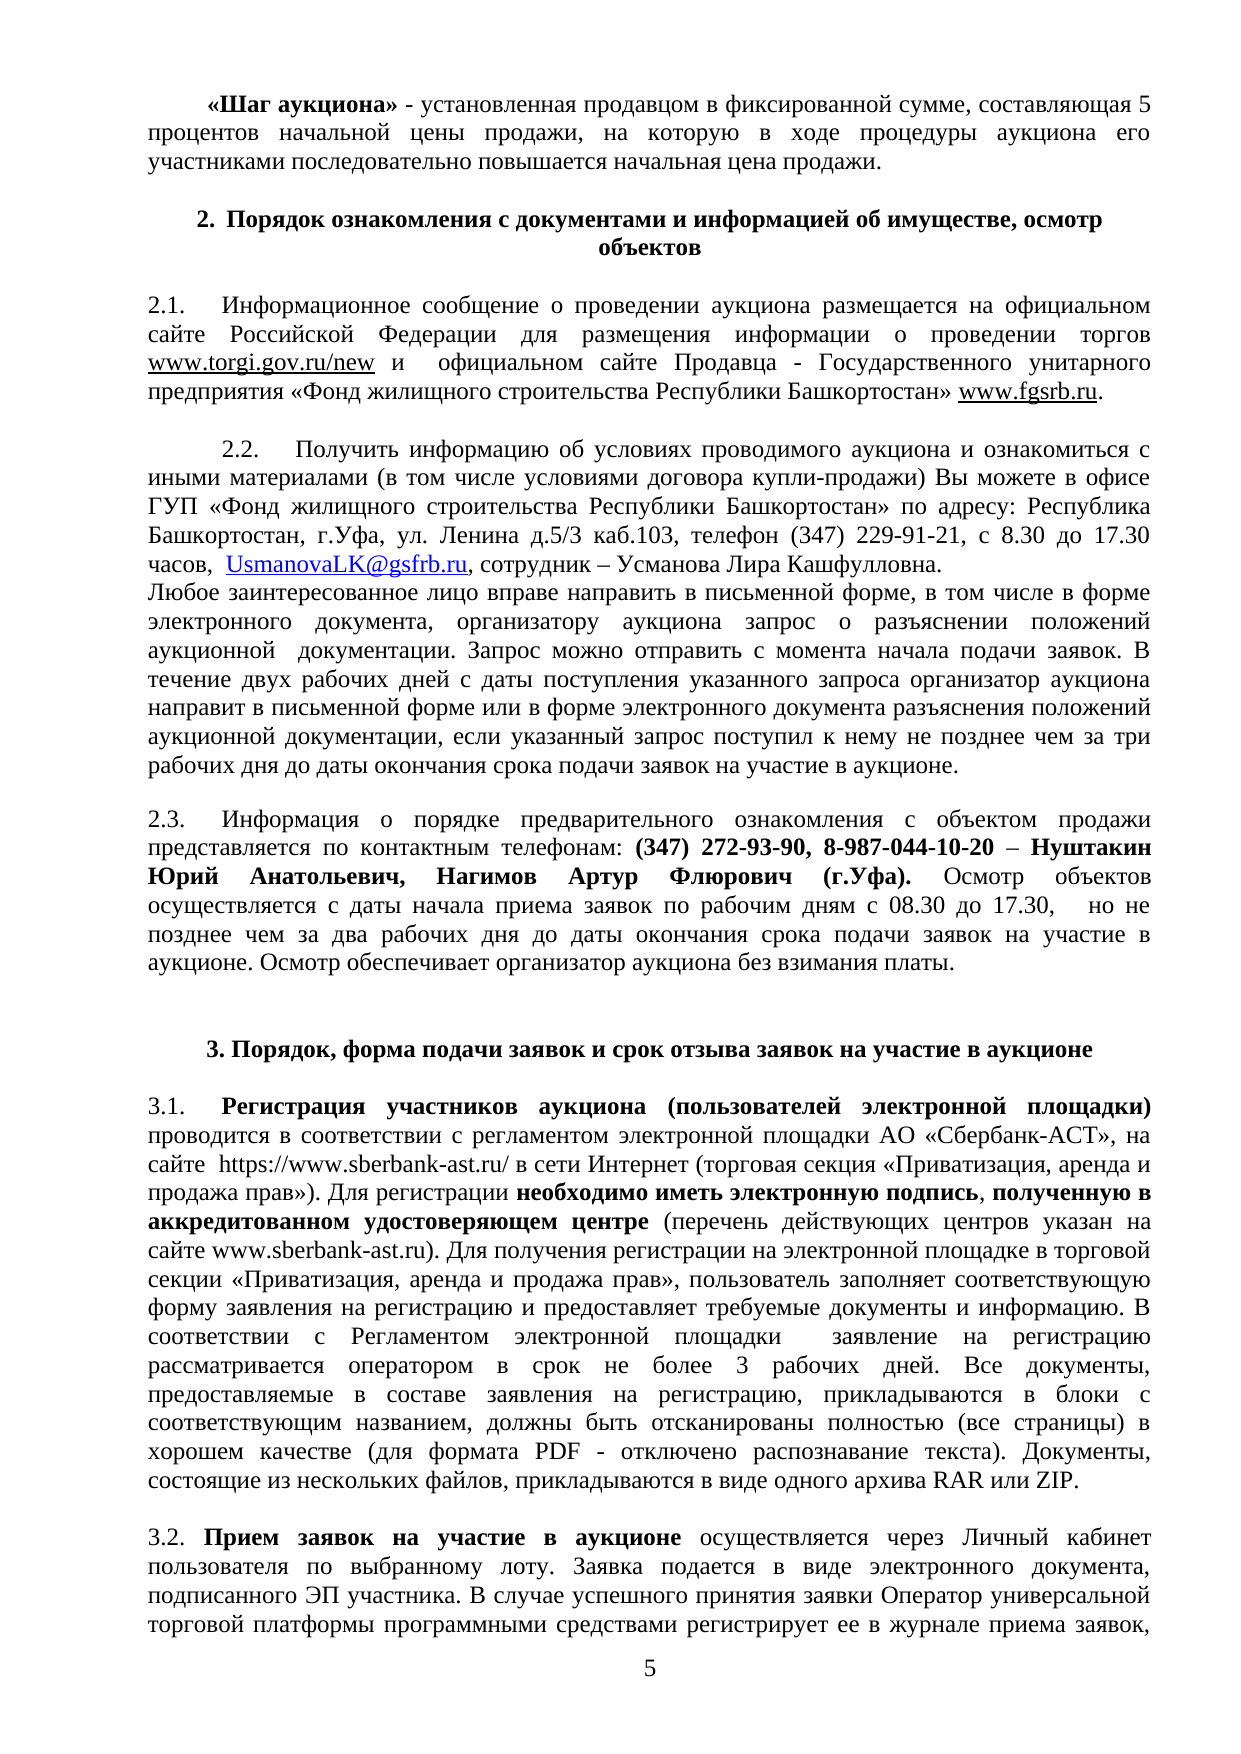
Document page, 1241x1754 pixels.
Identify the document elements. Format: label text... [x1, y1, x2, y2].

text Любое заинтересованное лицо вправе направить в письменной форме, в том числе в форме электронного документа, организатору аукциона запрос о разъяснении положений аукционной документации. Запрос можно отправить с момента начала подачи заявок. В течение двух рабочих дней с даты поступления указанного запроса организатор аукциона направит в письменной форме или в форме электронного документа разъяснения положений аукционной документации, если указанный запрос поступил к нему не позднее чем за три рабочих дня до даты окончания срока подачи заявок на участие в аукционе. [148, 577, 1152, 779]
list Получить информацию об условиях проводимого аукциона и ознакомиться с иными материалами (в том числе условиями договора купли-продажи) Вы можете в офисе ГУП «Фонд жилищного строительства Республики Башкортостан» по адресу: Республика Башкортостан, г.Уфа, ул. Ленина д.5/3 каб.103, телефон (347) 229-91-21, с 8.30 до 17.30 часов, UsmanovaLK@gsfrb.ru, сотрудник – Усманова Лира Кашфулловна. [148, 434, 1152, 577]
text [148, 1522, 1152, 1637]
list Информация о порядке предварительного ознакомления с объектом продажи представляется по контактным телефонам: (347) 272-93-90, 8-987-044-10-20 – Нуштакин Юрий Анатольевич, Нагимов Артур Флюрович (г.Уфа). Осмотр объектов осуществляется с даты начала приема заявок по рабочим дням с 08.30 до 17.30, но не позднее чем за два рабочих дня до даты окончания срока подачи заявок на участие в аукционе. Осмотр обеспечивает организатор аукциона без взимания платы. [148, 804, 1152, 976]
list Информационное сообщение о проведении аукциона размещается на официальном сайте Российской Федерации для размещения информации о проведении торгов www.torgi.gov.ru/new и официальном сайте Продавца - Государственного унитарного предприятия «Фонд жилищного строительства Республики Башкортостан» www.fgsrb.ru. [148, 290, 1152, 405]
text 3.1. Регистрация участников аукциона (пользователей электронной площадки) проводится в соответствии с регламентом электронной площадки АО «Сбербанк-АСТ», на сайте https://www.sberbank-ast.ru/ в сети Интернет (торговая секция «Приватизация, аренда и продажа прав»). Для регистрации необходимо иметь электронную подпись, полученную в аккредитованном удостоверяющем центре (перечень действующих центров указан на сайте www.sberbank-ast.ru). Для получения регистрации на электронной площадке в торговой секции «Приватизация, аренда и продажа прав», пользователь заполняет соответствующую форму заявления на регистрацию и предоставляет требуемые документы и информацию. В соответствии с Регламентом электронной площадки заявление на регистрацию рассматривается оператором в срок не более 3 рабочих дней. Все документы, предоставляемые в составе заявления на регистрацию, прикладываются в блоки с соответствующим названием, должны быть отсканированы полностью (все страницы) в хорошем качестве (для формата PDF - отключено распознавание текста). Документы, состоящие из нескольких файлов, прикладываются в виде одного архива RAR или ZIP. [148, 1091, 1152, 1494]
text «Шаг аукциона» - установленная продавцом в фиксированной сумме, составляющая 5 процентов начальной цены продажи, на которую в ходе процедуры аукциона его участниками последовательно повышается начальная цена продажи. [148, 89, 1152, 175]
list Порядок ознакомления с документами и информацией об имуществе, осмотр объектов [148, 204, 1152, 261]
text 3. Порядок, форма подачи заявок и срок отзыва заявок на участие в аукционе [148, 1034, 1152, 1062]
